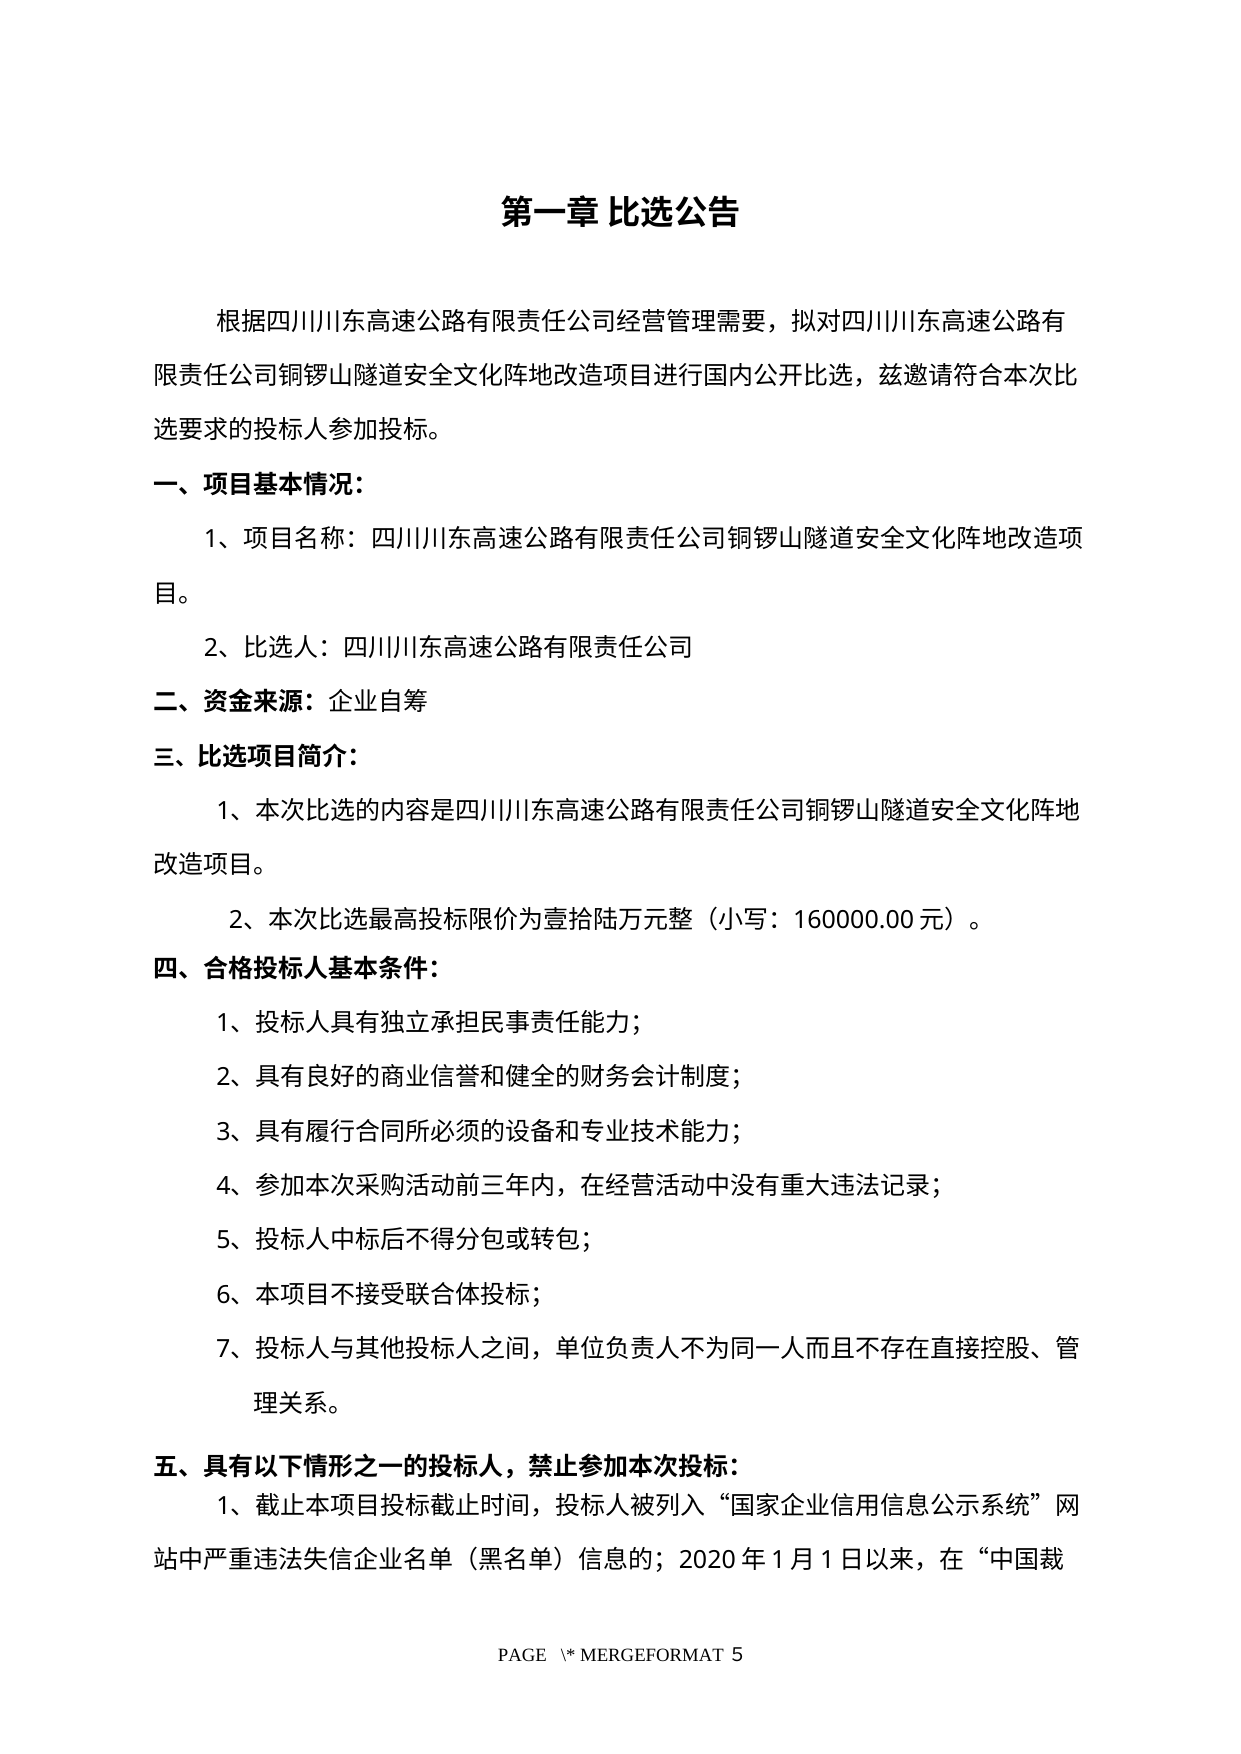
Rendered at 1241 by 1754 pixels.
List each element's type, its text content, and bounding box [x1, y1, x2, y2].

text 二、资金来源：企业自筹 [153, 682, 1083, 718]
text 1、本次比选的内容是四川川东高速公路有限责任公司铜锣山隧道安全文化阵地改造项目。 [153, 791, 1087, 881]
text 根据四川川东高速公路有限责任公司经营管理需要，拟对四川川东高速公路有限责任公司铜锣山隧道安全文化阵地改造项目进行国内公开比选，兹邀请符合本次比选要求的投标人参加投标。 [153, 301, 1087, 446]
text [153, 1485, 1087, 1576]
text 三、比选项目简介： [153, 736, 1083, 772]
text 2、具有良好的商业信誉和健全的财务会计制度； [153, 1057, 1087, 1093]
text 4、参加本次采购活动前三年内，在经营活动中没有重大违法记录； [153, 1166, 1087, 1202]
text 7、投标人与其他投标人之间，单位负责人不为同一人而且不存在直接控股、管理关系。 [216, 1329, 1087, 1419]
text 四、合格投标人基本条件： [153, 948, 1083, 984]
text 6、本项目不接受联合体投标； [153, 1274, 1087, 1311]
text 1、项目名称：四川川东高速公路有限责任公司铜锣山隧道安全文化阵地改造项目。 [153, 519, 1083, 609]
text 5、投标人中标后不得分包或转包； [153, 1220, 1087, 1256]
text 2、本次比选最高投标限价为壹拾陆万元整（小写：160000.00元）。 [153, 899, 1087, 936]
text 五、具有以下情形之一的投标人，禁止参加本次投标： [153, 1437, 1087, 1485]
text 一、项目基本情况： [153, 464, 1083, 501]
text 1、投标人具有独立承担民事责任能力； [216, 1002, 1087, 1039]
text 2、比选人：四川川东高速公路有限责任公司 [153, 627, 1083, 664]
subtitle 第一章 比选公告 [153, 185, 1087, 234]
text 3、具有履行合同所必须的设备和专业技术能力； [153, 1111, 1087, 1147]
